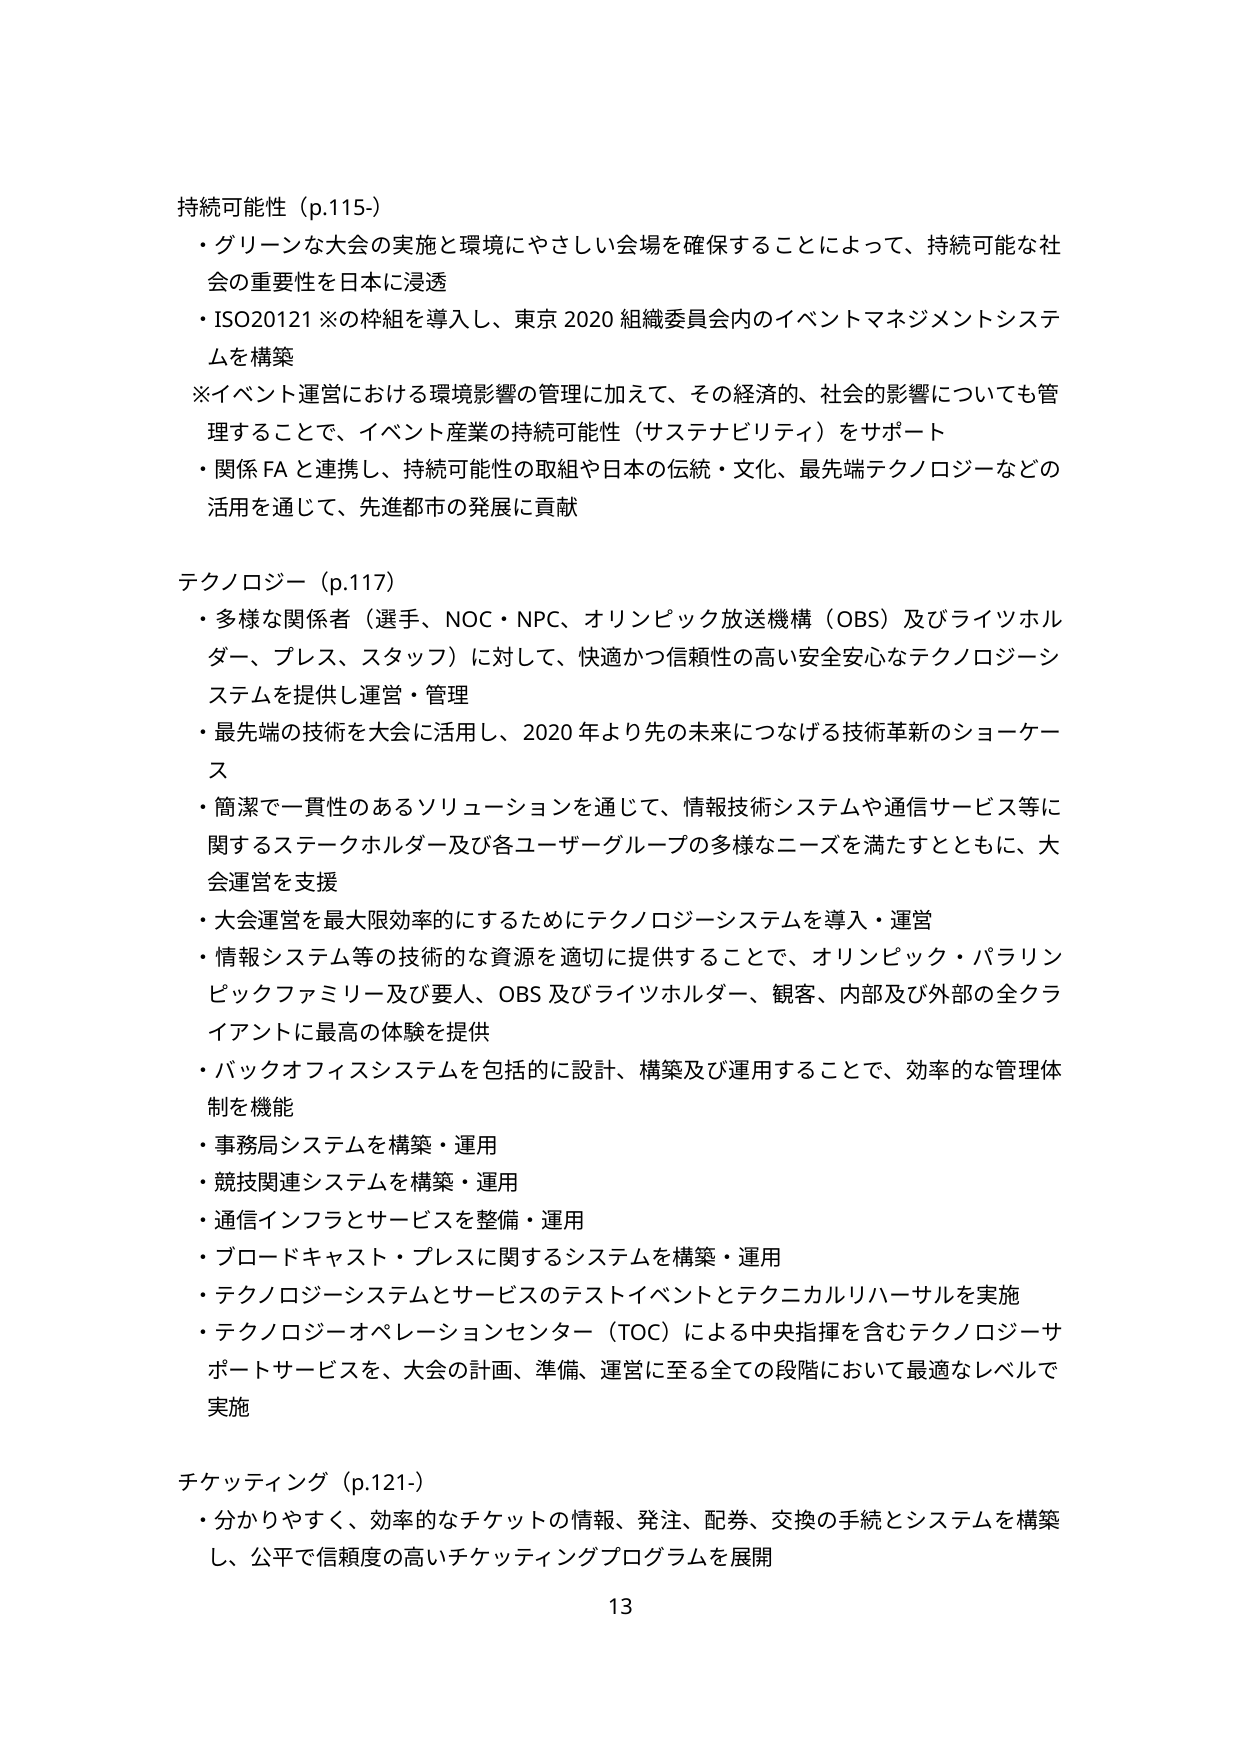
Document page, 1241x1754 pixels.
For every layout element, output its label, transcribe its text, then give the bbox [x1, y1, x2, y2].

text ・テクノロジーオペレーションセンター（TOC）による中央指揮を含むテクノロジーサポートサービスを、大会の計画、準備、運営に至る全ての段階において最適なレベルで実施 [192, 1312, 1063, 1425]
text ・簡潔で一貫性のあるソリューションを通じて、情報技術システムや通信サービス等に関するステークホルダー及び各ユーザーグループの多様なニーズを満たすとともに、大会運営を支援 [192, 787, 1063, 900]
text ・分かりやすく、効率的なチケットの情報、発注、配券、交換の手続とシステムを構築し、公平で信頼度の高いチケッティングプログラムを展開 [192, 1500, 1063, 1575]
text ・多様な関係者（選手、NOC・NPC、オリンピック放送機構（OBS）及びライツホルダー、プレス、スタッフ）に対して、快適かつ信頼性の高い安全安心なテクノロジーシステムを提供し運営・管理 [192, 600, 1063, 712]
text チケッティング（p.121-） [177, 1462, 1063, 1500]
text ・ISO20121 ※の枠組を導入し、東京2020 組織委員会内のイベントマネジメントシステムを構築 [192, 300, 1063, 375]
text ・通信インフラとサービスを整備・運用 [192, 1200, 1063, 1237]
text ・テクノロジーシステムとサービスのテストイベントとテクニカルリハーサルを実施 [192, 1275, 1063, 1312]
text ※イベント運営における環境影響の管理に加えて、その経済的、社会的影響についても管理することで、イベント産業の持続可能性（サステナビリティ）をサポート [192, 375, 1063, 450]
text ・ブロードキャスト・プレスに関するシステムを構築・運用 [192, 1237, 1063, 1275]
text テクノロジー（p.117） [177, 562, 1063, 600]
text ・関係FA と連携し、持続可能性の取組や日本の伝統・文化、最先端テクノロジーなどの活用を通じて、先進都市の発展に貢献 [192, 450, 1063, 525]
text ・グリーンな大会の実施と環境にやさしい会場を確保することによって、持続可能な社会の重要性を日本に浸透 [192, 225, 1063, 300]
text ・最先端の技術を大会に活用し、2020 年より先の未来につなげる技術革新のショーケース [192, 712, 1063, 787]
text ・事務局システムを構築・運用 [192, 1125, 1063, 1162]
text ・情報システム等の技術的な資源を適切に提供することで、オリンピック・パラリンピックファミリー及び要人、OBS 及びライツホルダー、観客、内部及び外部の全クライアントに最高の体験を提供 [192, 937, 1063, 1050]
text ・バックオフィスシステムを包括的に設計、構築及び運用することで、効率的な管理体制を機能 [192, 1050, 1063, 1125]
text ・大会運営を最大限効率的にするためにテクノロジーシステムを導入・運営 [192, 900, 1063, 937]
text ・競技関連システムを構築・運用 [192, 1162, 1063, 1200]
text 持続可能性（p.115-） [177, 187, 1063, 225]
